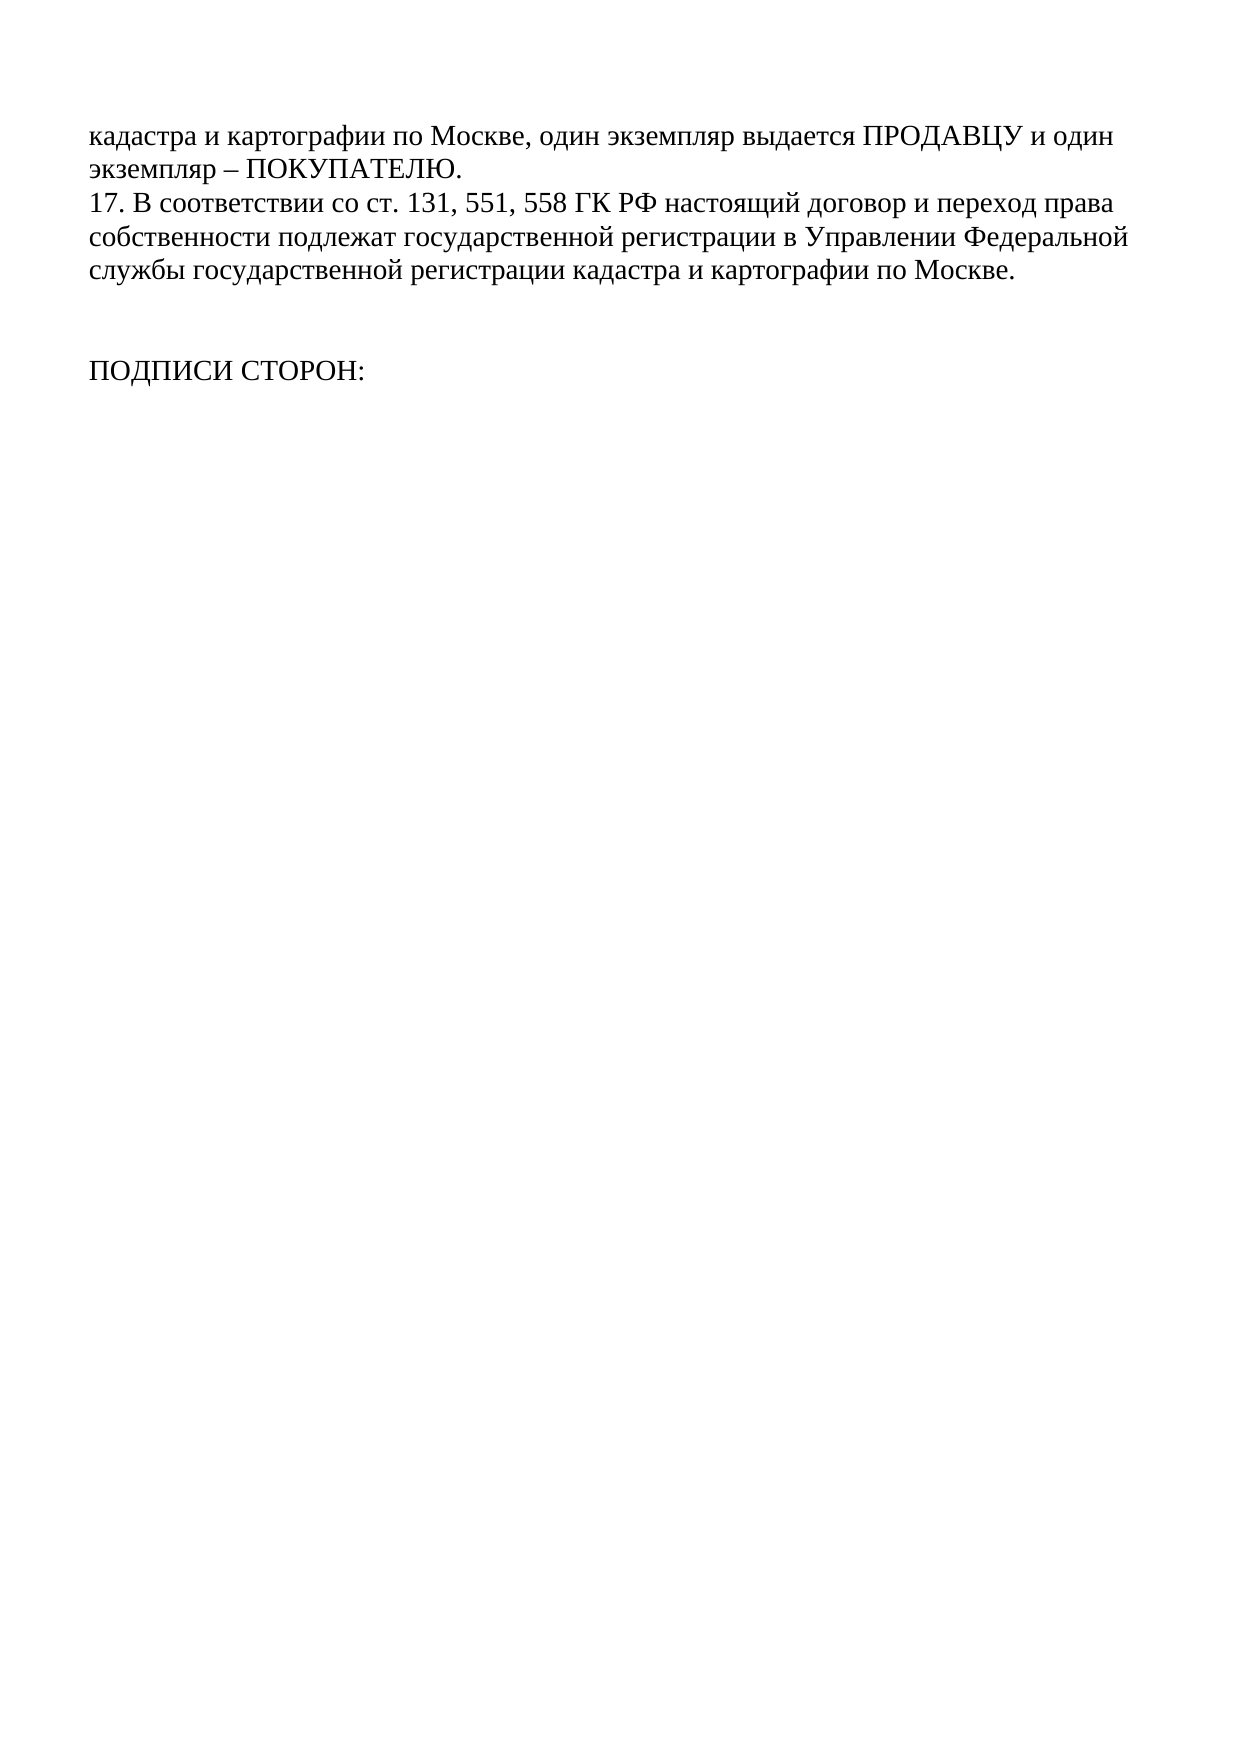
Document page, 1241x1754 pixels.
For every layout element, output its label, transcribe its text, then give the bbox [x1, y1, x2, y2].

text ПОДПИСИ СТОРОН: [89, 353, 1152, 386]
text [89, 118, 1152, 185]
text 17. В соответствии со ст. 131, 551, 558 ГК РФ настоящий договор и переход права собственности подлежат государственной регистрации в Управлении Федеральной службы государственной регистрации кадастра и картографии по Москве. [89, 185, 1152, 286]
